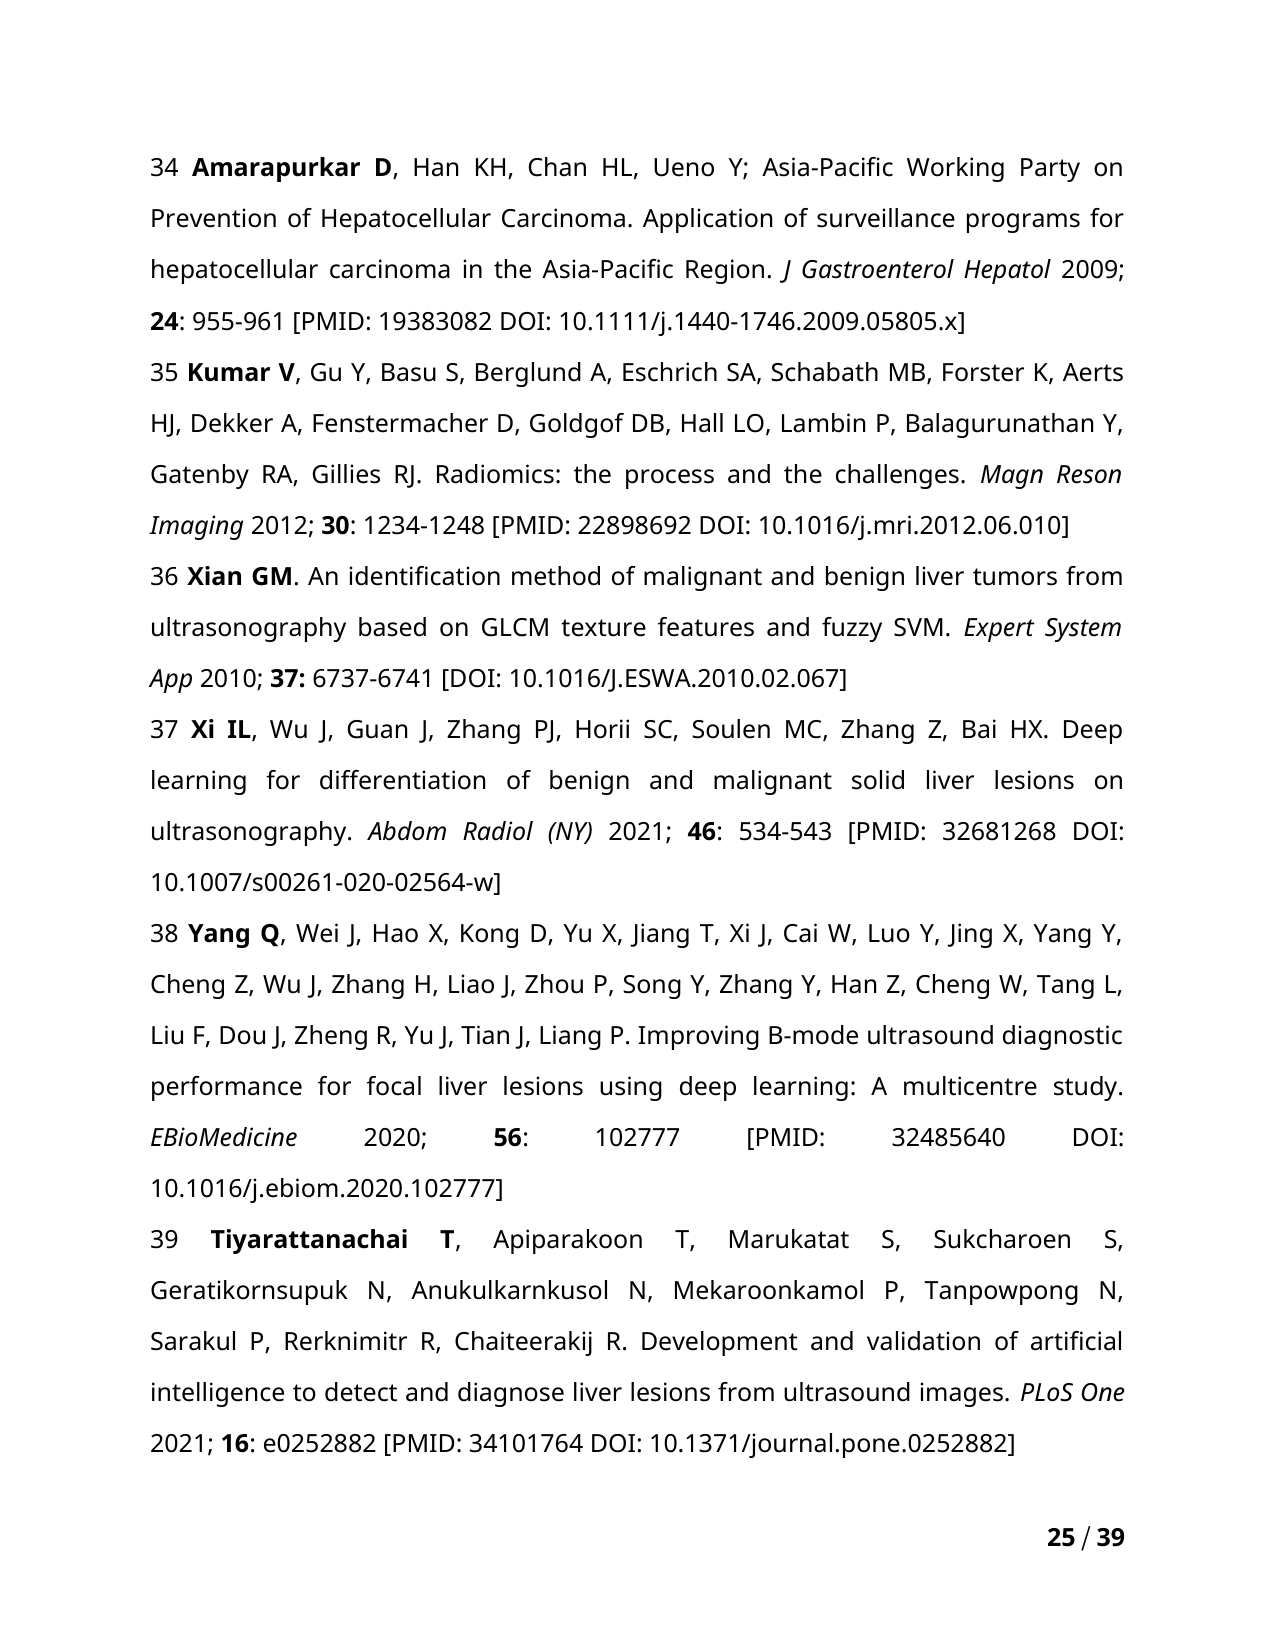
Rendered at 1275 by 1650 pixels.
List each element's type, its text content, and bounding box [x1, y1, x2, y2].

text 34 Amarapurkar D, Han KH, Chan HL, Ueno Y; Asia-Pacific Working Party on Prevention of Hepatocellular Carcinoma. Application of surveillance programs for hepatocellular carcinoma in the Asia-Pacific Region. J Gastroenterol Hepatol 2009; 24: 955-961 [PMID: 19383082 DOI: 10.1111/j.1440-1746.2009.05805.x] [150, 150, 1125, 337]
text 38 Yang Q, Wei J, Hao X, Kong D, Yu X, Jiang T, Xi J, Cai W, Luo Y, Jing X, Yang Y, Cheng Z, Wu J, Zhang H, Liao J, Zhou P, Song Y, Zhang Y, Han Z, Cheng W, Tang L, Liu F, Dou J, Zheng R, Yu J, Tian J, Liang P. Improving B-mode ultrasound diagnostic performance for focal liver lesions using deep learning: A multicentre study. EBioMedicine 2020; 56: 102777 [PMID: 32485640 DOI: 10.1016/j.ebiom.2020.102777] [150, 916, 1125, 1205]
text 37 Xi IL, Wu J, Guan J, Zhang PJ, Horii SC, Soulen MC, Zhang Z, Bai HX. Deep learning for differentiation of benign and malignant solid liver lesions on ultrasonography. Abdom Radiol (NY) 2021; 46: 534-543 [PMID: 32681268 DOI: 10.1007/s00261-020-02564-w] [150, 711, 1125, 899]
text 36 Xian GM. An identification method of malignant and benign liver tumors from ultrasonography based on GLCM texture features and fuzzy SVM. Expert System App 2010; 37: 6737-6741 [DOI: 10.1016/J.ESWA.2010.02.067] [150, 558, 1125, 694]
text 39 Tiyarattanachai T, Apiparakoon T, Marukatat S, Sukcharoen S, Geratikornsupuk N, Anukulkarnkusol N, Mekaroonkamol P, Tanpowpong N, Sarakul P, Rerknimitr R, Chaiteerakij R. Development and validation of artificial intelligence to detect and diagnose liver lesions from ultrasound images. PLoS One 2021; 16: e0252882 [PMID: 34101764 DOI: 10.1371/journal.pone.0252882] [150, 1222, 1125, 1460]
text 35 Kumar V, Gu Y, Basu S, Berglund A, Eschrich SA, Schabath MB, Forster K, Aerts HJ, Dekker A, Fenstermacher D, Goldgof DB, Hall LO, Lambin P, Balagurunathan Y, Gatenby RA, Gillies RJ. Radiomics: the process and the challenges. Magn Reson Imaging 2012; 30: 1234-1248 [PMID: 22898692 DOI: 10.1016/j.mri.2012.06.010] [150, 354, 1125, 541]
